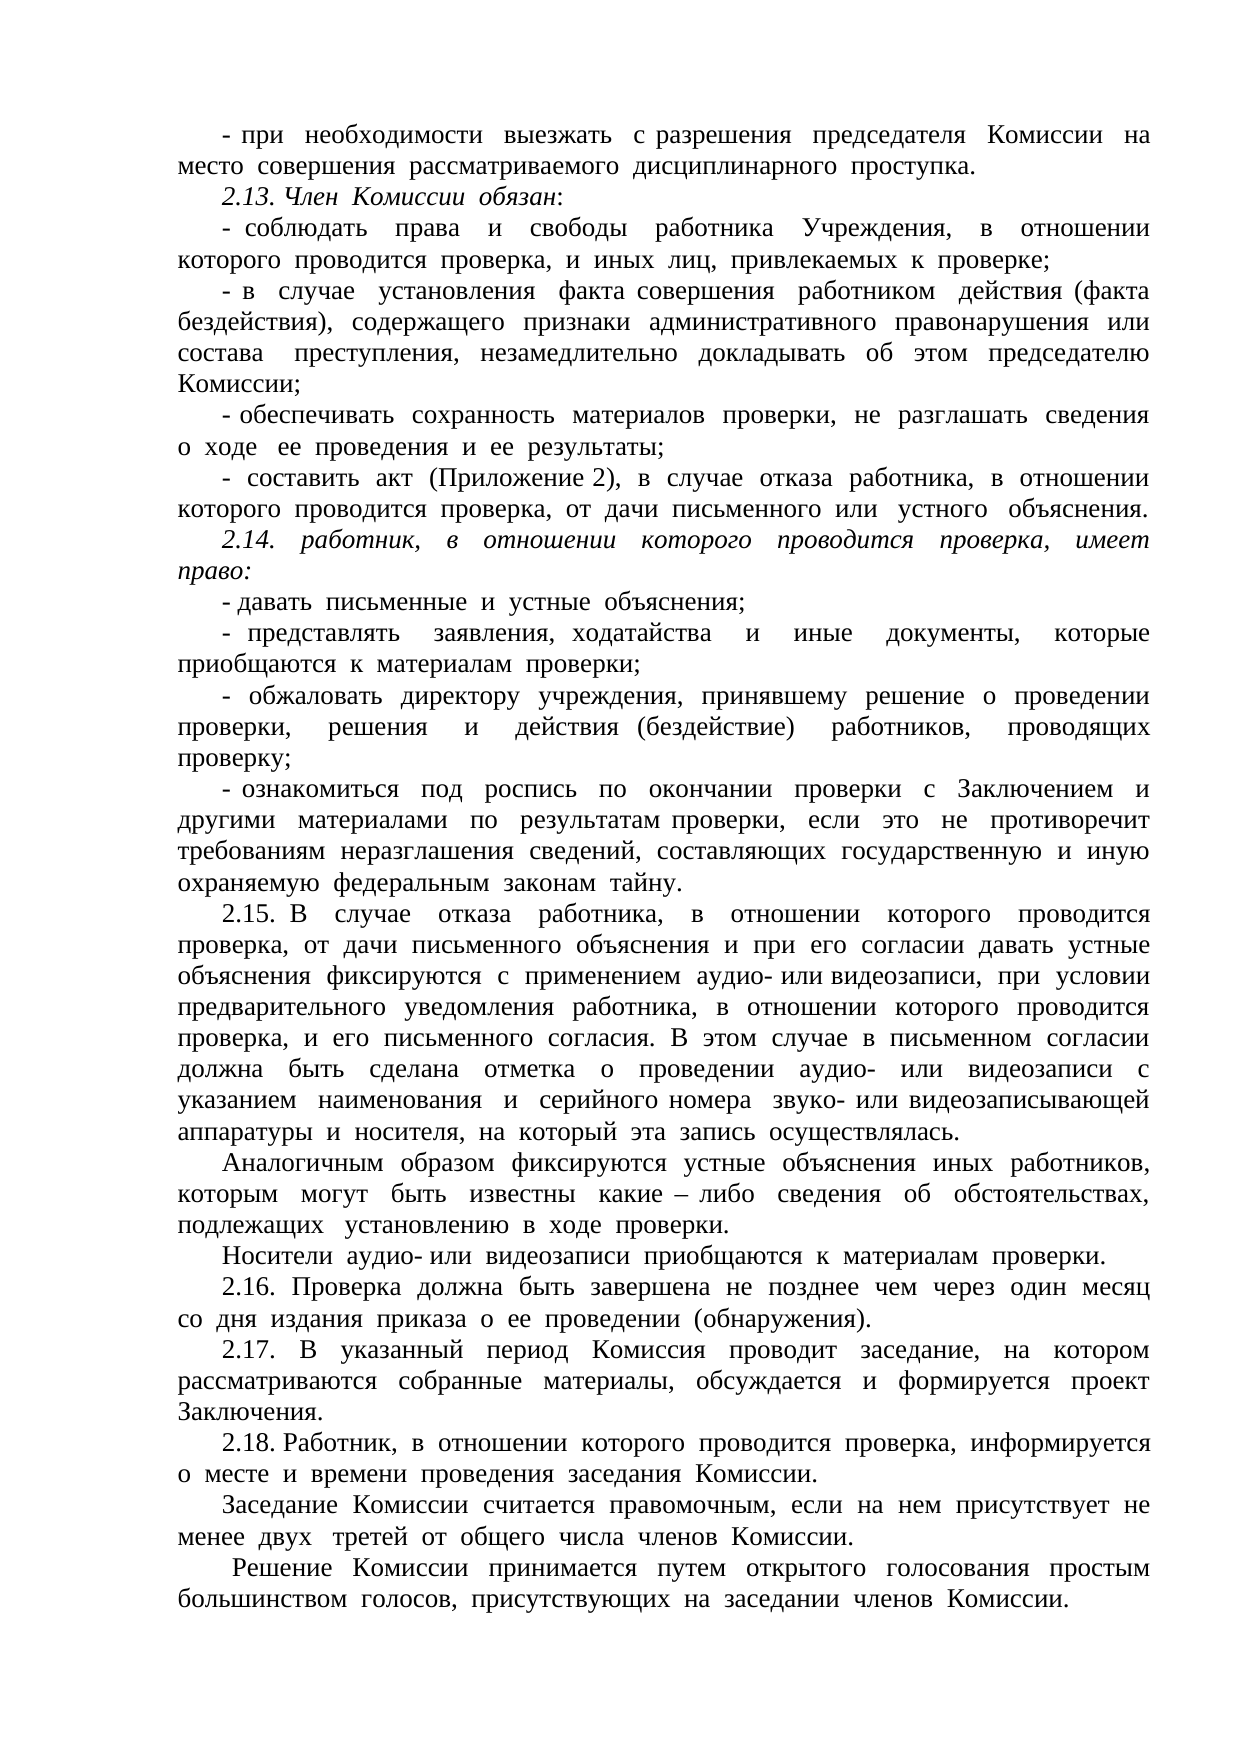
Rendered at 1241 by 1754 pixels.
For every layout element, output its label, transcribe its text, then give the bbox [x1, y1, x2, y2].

text - в случае установления факта совершения работником действия (факта бездействия), содержащего признаки административного правонарушения или состава преступления, незамедлительно докладывать об этом председателю Комиссии; [177, 274, 1152, 398]
text Аналогичным образом фиксируются устные объяснения иных работников, которым могут быть известны какие – либо сведения об обстоятельствах, подлежащих установлению в ходе проверки. [177, 1146, 1152, 1239]
text Носители аудио- или видеозаписи приобщаются к материалам проверки. [177, 1239, 1152, 1271]
text - ознакомиться под роспись по окончании проверки с Заключением и другими материалами по результатам проверки, если это не противоречит требованиям неразглашения сведений, составляющих государственную и иную охраняемую федеральным законам тайну. [177, 772, 1152, 897]
text - соблюдать права и свободы работника Учреждения, в отношении которого проводится проверка, и иных лиц, привлекаемых к проверке; [177, 212, 1152, 274]
text - обеспечивать сохранность материалов проверки, не разглашать сведения о ходе ее проведения и ее результаты; [177, 398, 1152, 461]
text - при необходимости выезжать с разрешения председателя Комиссии на место совершения рассматриваемого дисциплинарного проступка. [177, 118, 1152, 180]
text - давать письменные и устные объяснения; [177, 585, 1152, 616]
text 2.17. В указанный период Комиссия проводит заседание, на котором рассматриваются собранные материалы, обсуждается и формируется проект Заключения. [177, 1333, 1152, 1426]
text - составить акт (Приложение 2), в случае отказа работника, в отношении которого проводится проверка, от дачи письменного или устного объяснения. [177, 461, 1152, 523]
text 2.14. работник, в отношении которого проводится проверка, имеет право: [177, 523, 1152, 585]
text 2.15. В случае отказа работника, в отношении которого проводится проверка, от дачи письменного объяснения и при его согласии давать устные объяснения фиксируются с применением аудио- или видеозаписи, при условии предварительного уведомления работника, в отношении которого проводится проверка, и его письменного согласия. В этом случае в письменном согласии должна быть сделана отметка о проведении аудио- или видеозаписи с указанием наименования и серийного номера звуко- или видеозаписывающей аппаратуры и носителя, на который эта запись осуществлялась. [177, 897, 1152, 1146]
text 2.18. Работник, в отношении которого проводится проверка, информируется о месте и времени проведения заседания Комиссии. [177, 1426, 1152, 1488]
text Заседание Комиссии считается правомочным, если на нем присутствует не менее двух третей от общего числа членов Комиссии. [177, 1488, 1152, 1551]
text - представлять заявления, ходатайства и иные документы, которые приобщаются к материалам проверки; [177, 616, 1152, 679]
text - обжаловать директору учреждения, принявшему решение о проведении проверки, решения и действия (бездействие) работников, проводящих проверку; [177, 679, 1152, 772]
text Решение Комиссии принимается путем открытого голосования простым большинством голосов, присутствующих на заседании членов Комиссии. [177, 1551, 1152, 1613]
text 2.13. Член Комиссии обязан: [177, 180, 1152, 212]
text 2.16. Проверка должна быть завершена не позднее чем через один месяц со дня издания приказа о ее проведении (обнаружения). [177, 1271, 1152, 1333]
